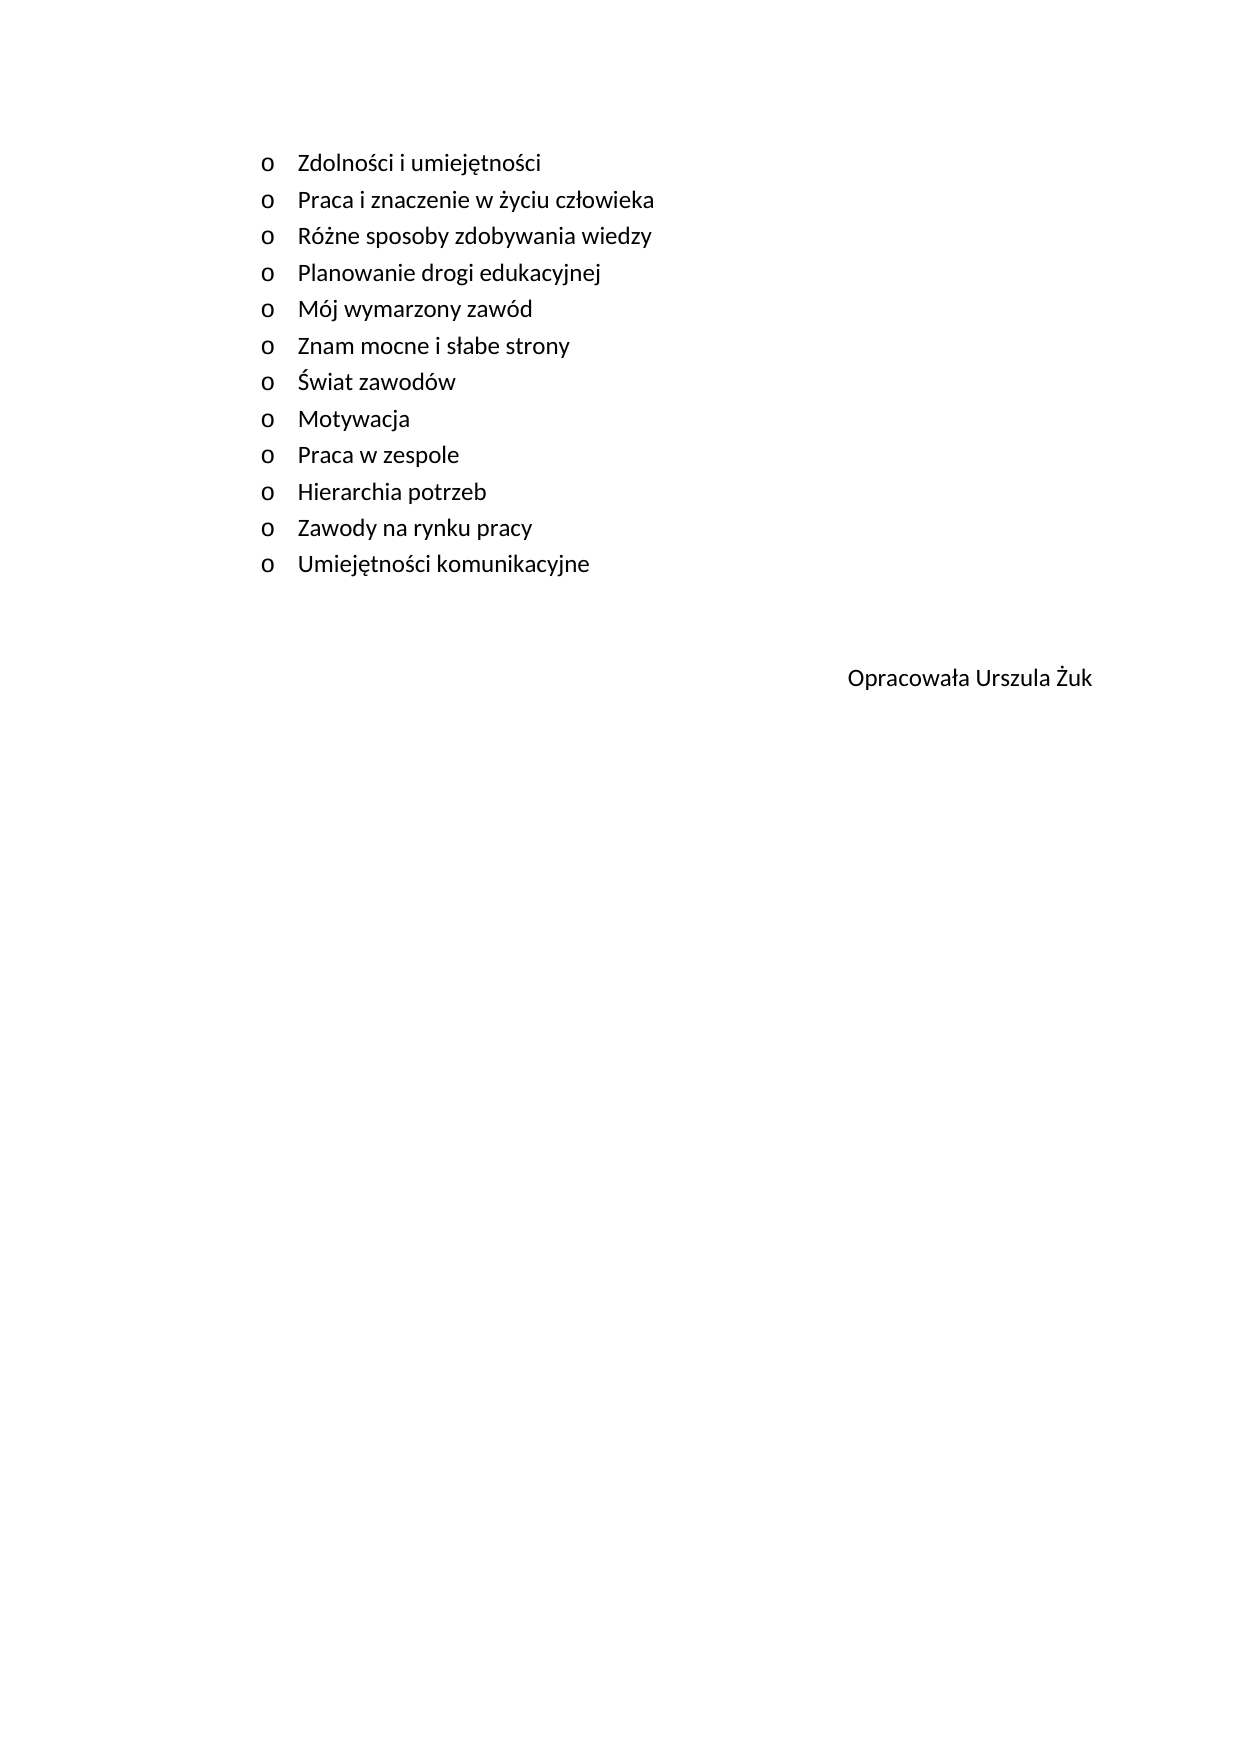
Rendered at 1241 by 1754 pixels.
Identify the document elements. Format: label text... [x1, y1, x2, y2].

list Świat zawodów [260, 366, 1093, 398]
list Zawody na rynku pracy [260, 512, 1093, 544]
list Praca w zespole [260, 439, 1093, 471]
list Różne sposoby zdobywania wiedzy [260, 221, 1093, 252]
list Znam mocne i słabe strony [260, 330, 1093, 362]
list Umiejętności komunikacyjne [260, 549, 1093, 580]
list Hierarchia potrzeb [260, 476, 1093, 507]
list Motywacja [260, 403, 1093, 434]
list Mój wymarzony zawód [260, 293, 1093, 325]
list Zdolności i umiejętności [260, 148, 1093, 179]
list Praca i znaczenie w życiu człowieka [260, 184, 1093, 216]
list Planowanie drogi edukacyjnej [260, 257, 1093, 289]
text Opracowała Urszula Żuk [148, 662, 1093, 692]
